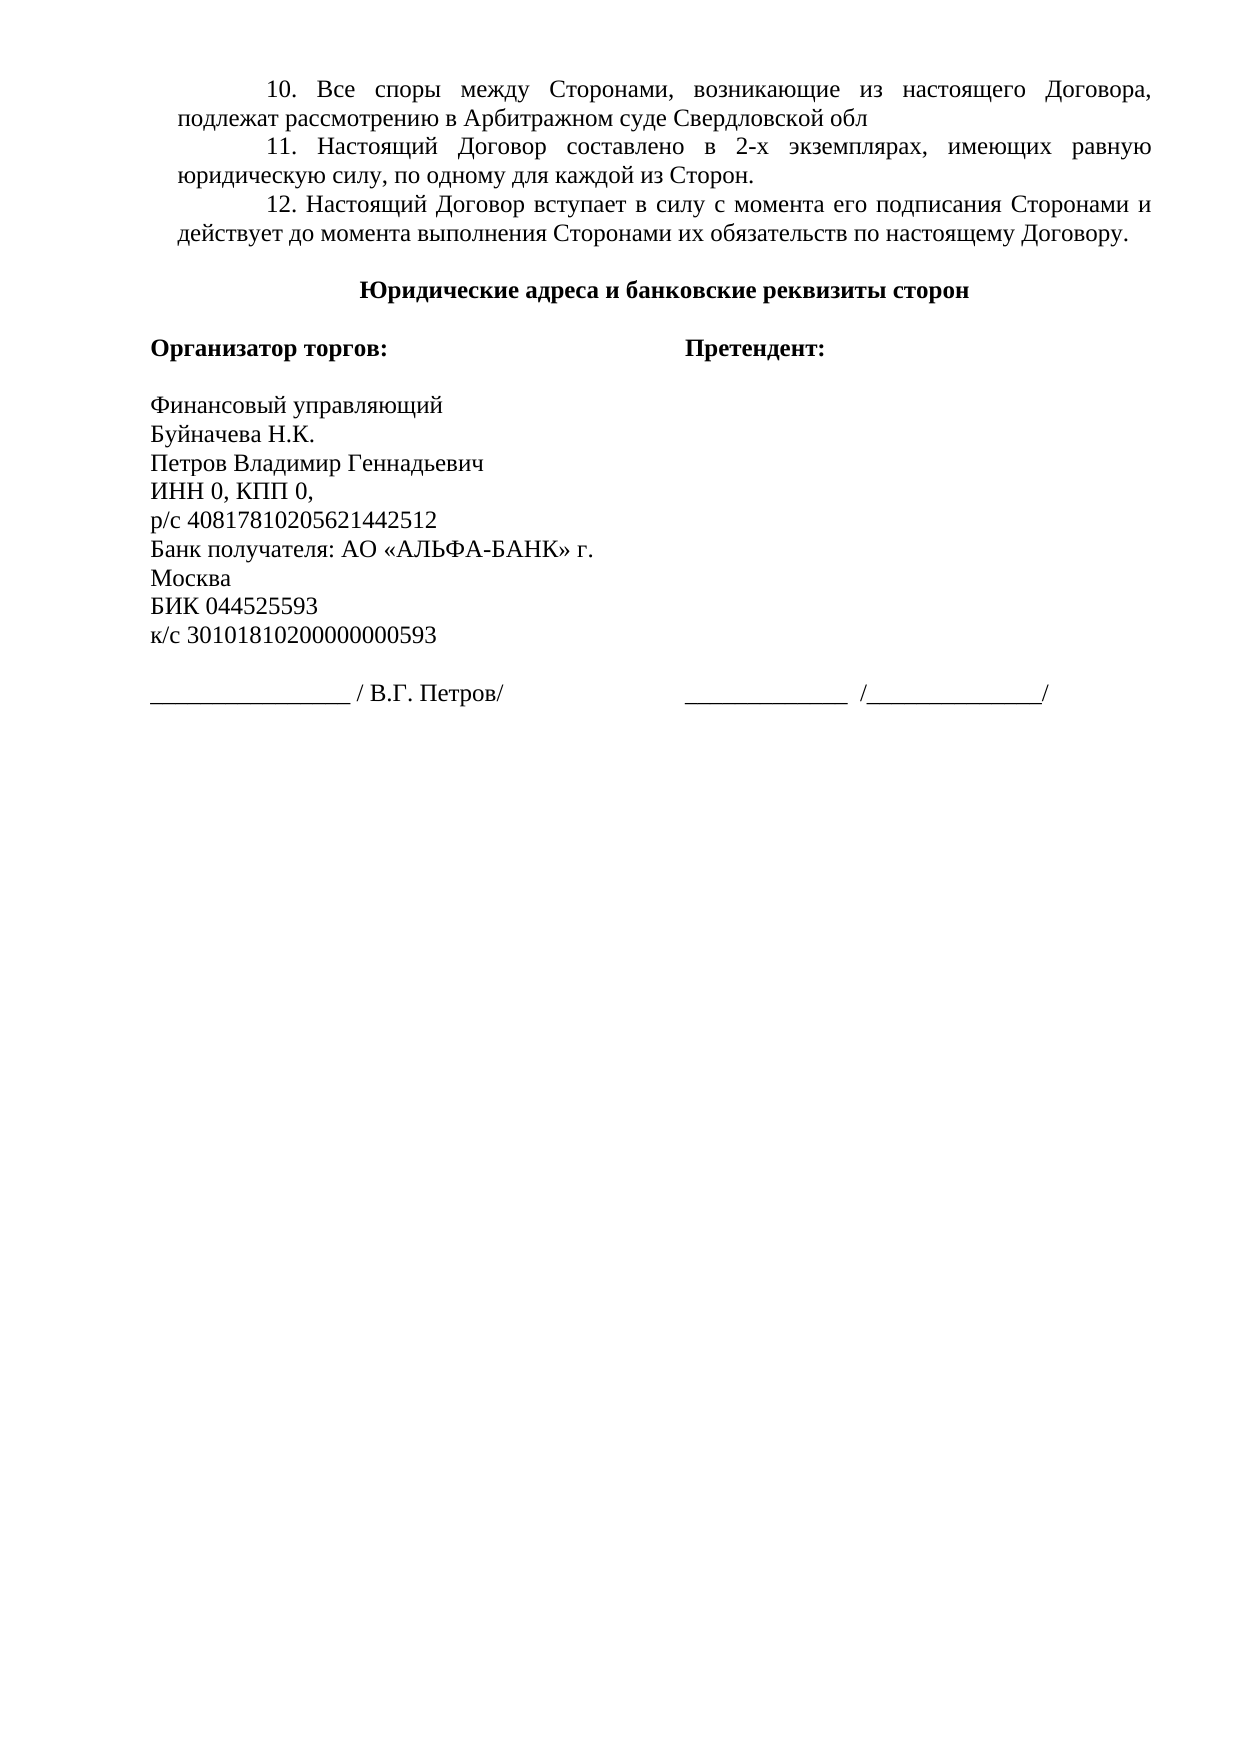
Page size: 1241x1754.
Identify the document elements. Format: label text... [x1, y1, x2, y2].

text 10. Все споры между Сторонами, возникающие из настоящего Договора, подлежат рассмотрению в Арбитражном суде Свердловской обл [177, 74, 1152, 131]
text 11. Настоящий Договор составлено в 2-х экземплярах, имеющих равную юридическую силу, по одному для каждой из Сторон. [177, 131, 1152, 189]
text 12. Настоящий Договор вступает в силу с момента его подписания Сторонами и действует до момента выполнения Сторонами их обязательств по настоящему Договору. [177, 189, 1152, 246]
text Юридические адреса и банковские реквизиты сторон [177, 275, 1152, 304]
table_header Претендент: _____________ /______________/ [674, 333, 1190, 735]
table_header Организатор торгов: Финансовый управляющий Буйначева Н.К. Петров Владимир Геннадьевич ИНН 0, КПП 0, р/с 40817810205621442512 Банк получателя: АО «АЛЬФА-БАНК» г. Москва БИК 044525593 к/с 30101810200000000593 ________________ / В.Г. Петров/ [139, 333, 673, 735]
